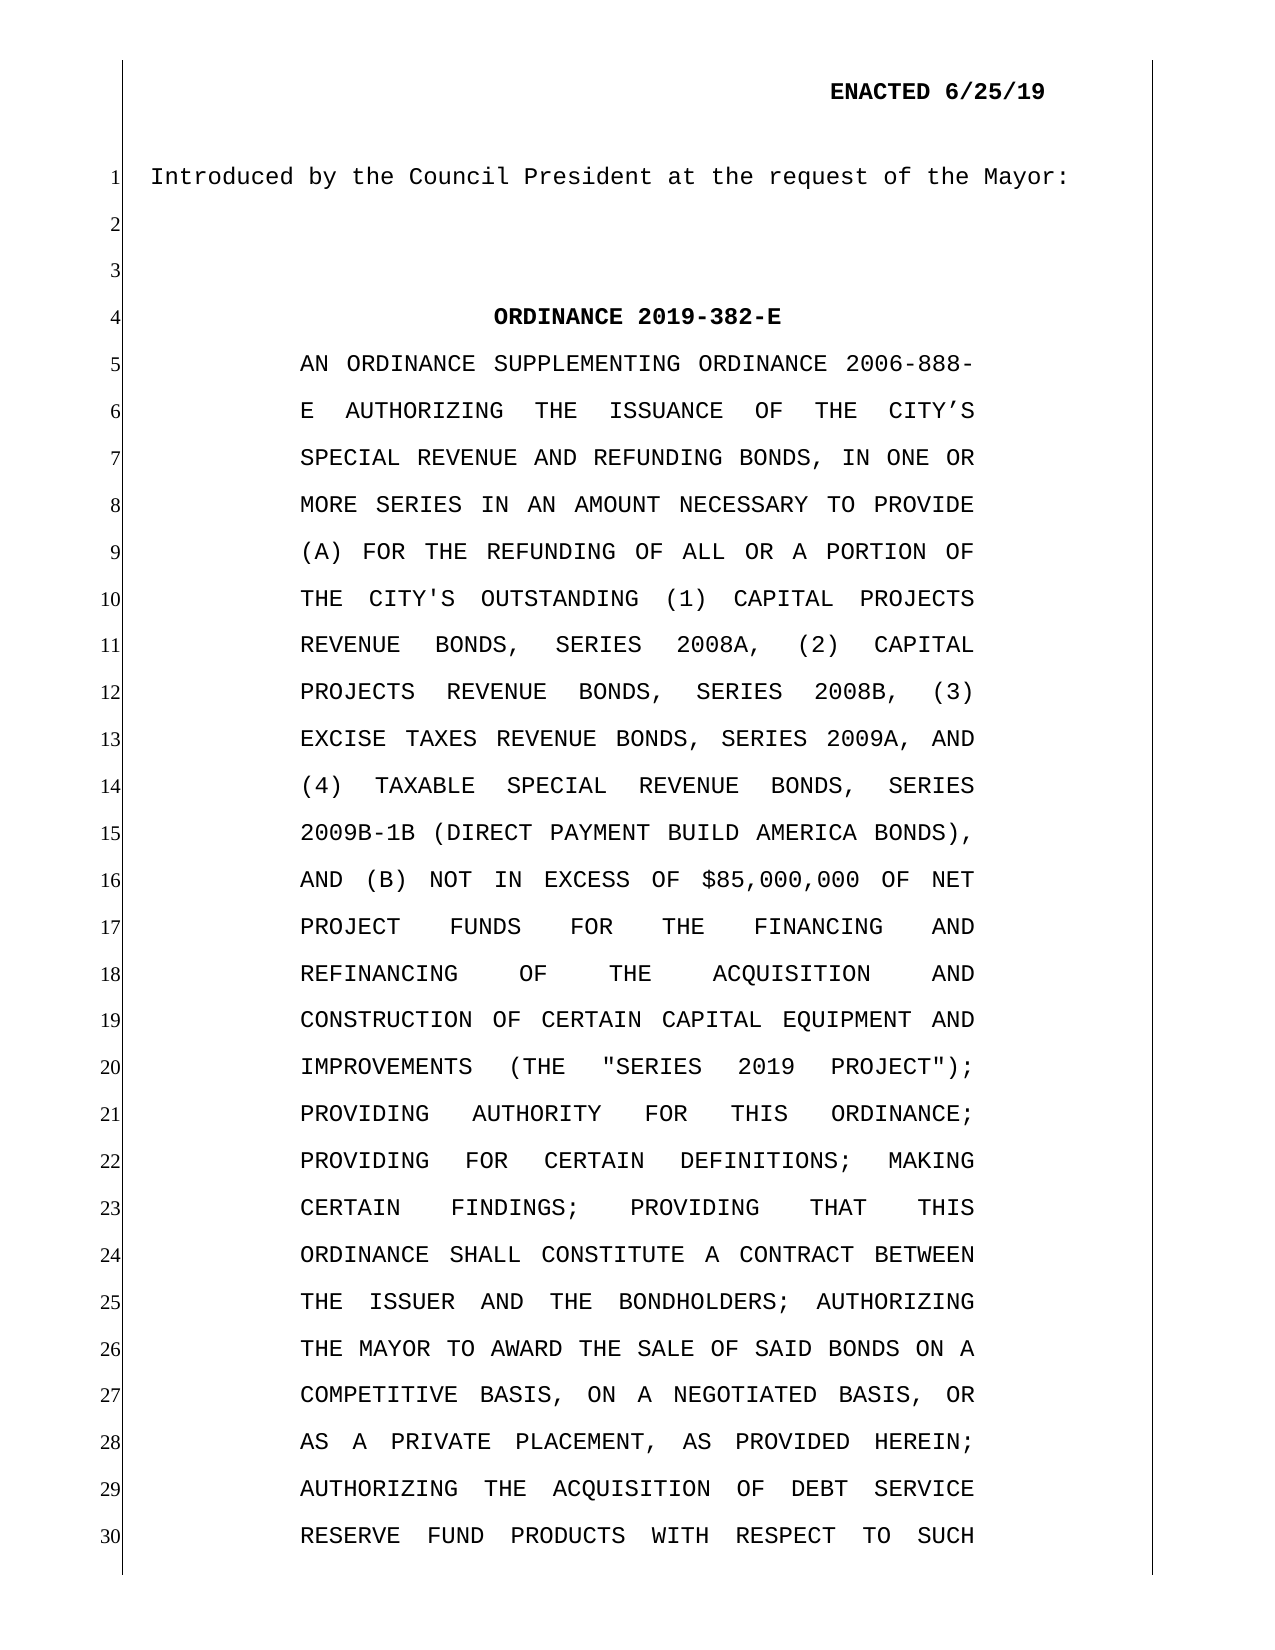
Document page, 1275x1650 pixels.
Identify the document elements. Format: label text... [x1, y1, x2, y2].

text ORDINANCE 2019-382-E [300, 285, 975, 332]
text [300, 332, 975, 1551]
text Introduced by the Council President at the request of the Mayor: [150, 144, 1125, 191]
